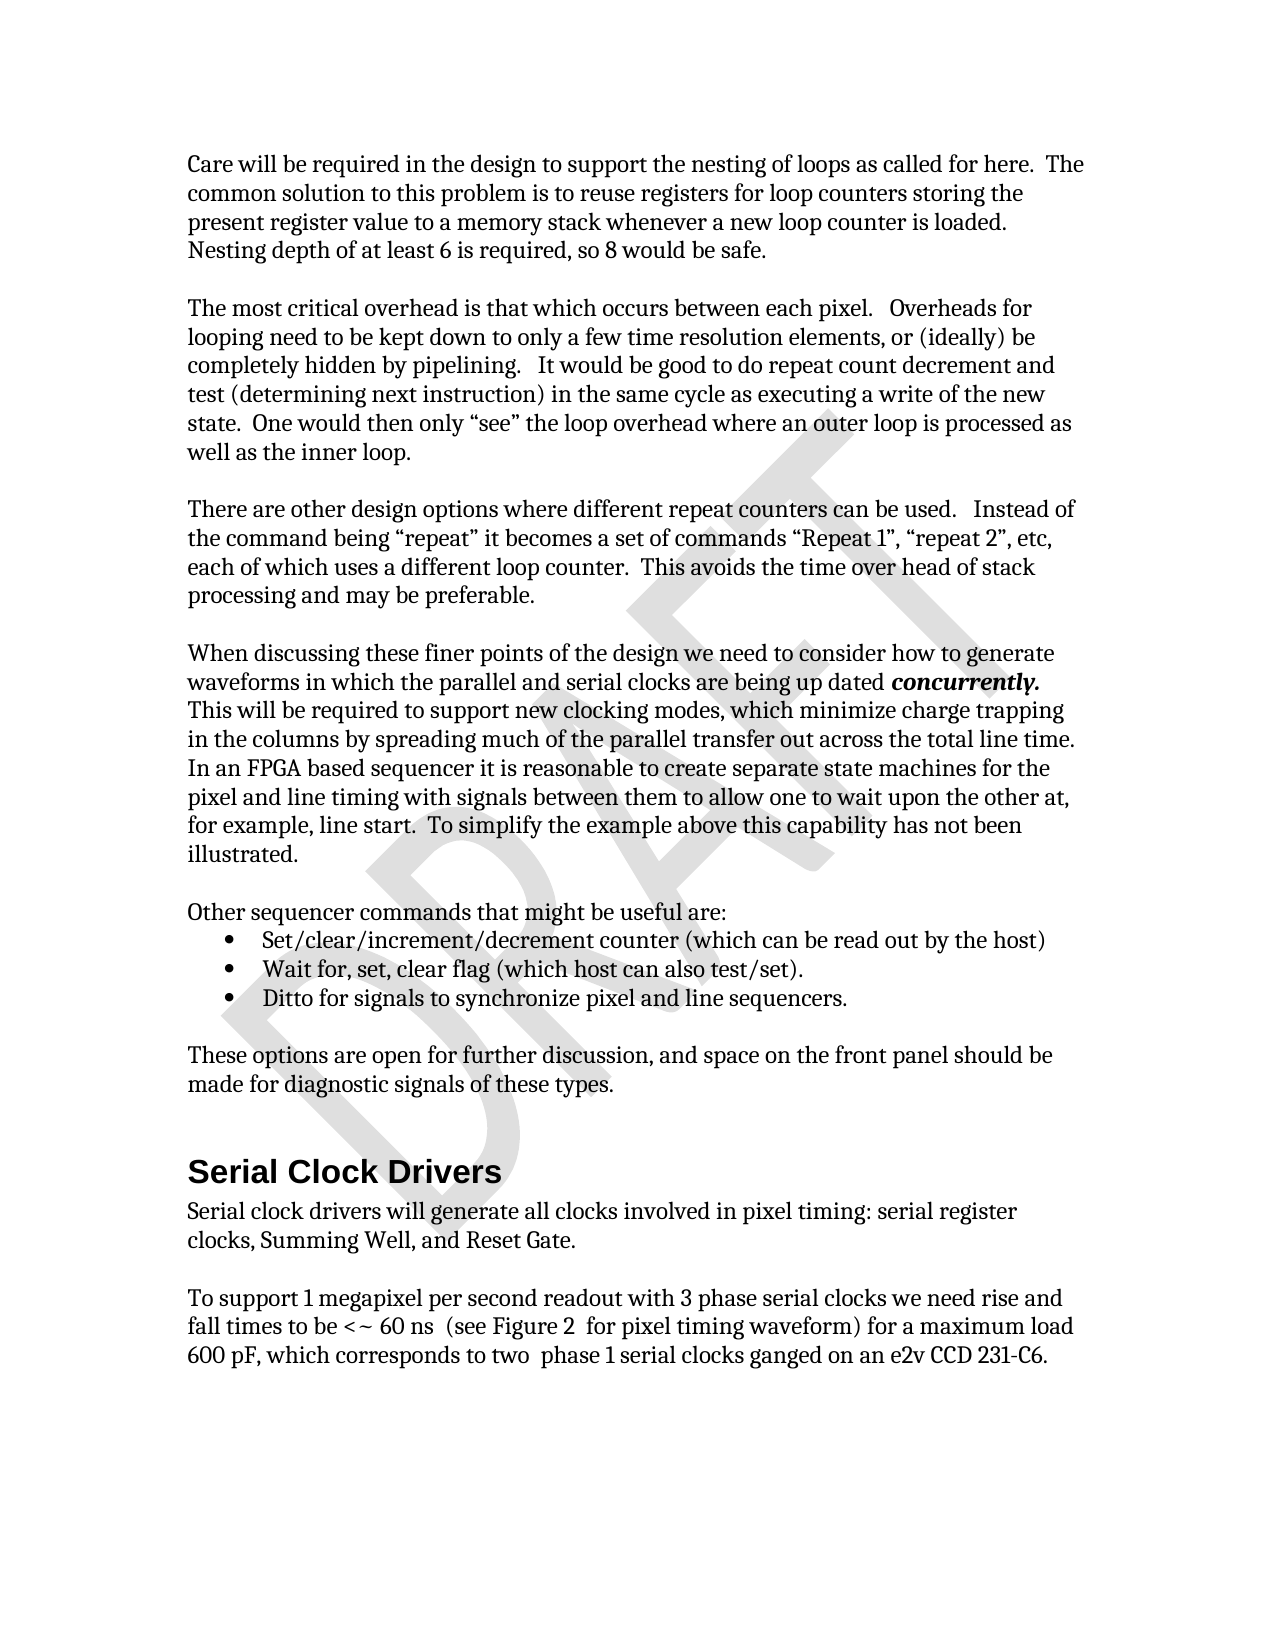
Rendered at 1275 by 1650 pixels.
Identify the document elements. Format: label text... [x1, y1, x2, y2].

list Wait for, set, clear flag (which host can also test/set). [225, 955, 1087, 984]
text Care will be required in the design to support the nesting of loops as called for here. The common solution to this problem is to reuse registers for loop counters storing the present register value to a memory stack whenever a new loop counter is loaded. Nesting depth of at least 6 is required, so 8 would be safe. [187, 150, 1087, 265]
text These options are open for further discussion, and space on the front panel should be made for diagnostic signals of these types. [187, 1041, 1087, 1099]
text There are other design options where different repeat counters can be used. Instead of the command being “repeat” it becomes a set of commands “Repeat 1”, “repeat 2”, etc, each of which uses a different loop counter. This avoids the time over head of stack processing and may be preferable. [187, 495, 1087, 610]
list Ditto for signals to synchronize pixel and line sequencers. [225, 984, 1087, 1012]
list Set/clear/increment/decrement counter (which can be read out by the host) [225, 926, 1087, 955]
text To support 1 megapixel per second readout with 3 phase serial clocks we need rise and fall times to be <~ 60 ns (see Figure 2 for pixel timing waveform) for a maximum load 600 pF, which corresponds to two phase 1 serial clocks ganged on an e2v CCD 231-C6. [187, 1283, 1087, 1370]
text Other sequencer commands that might be useful are: [187, 897, 1087, 926]
text When discussing these finer points of the design we need to consider how to generate waveforms in which the parallel and serial clocks are being up dated concurrently. This will be required to support new clocking modes, which minimize charge trapping in the columns by spreading much of the parallel transfer out across the total line time. In an FPGA based sequencer it is reasonable to create separate state machines for the pixel and line timing with signals between them to allow one to wait upon the other at, for example, line start. To simplify the example above this capability has not been illustrated. [187, 639, 1087, 869]
subtitle Serial Clock Drivers [187, 1152, 1087, 1191]
text The most critical overhead is that which occurs between each pixel. Overheads for looping need to be kept down to only a few time resolution elements, or (ideally) be completely hidden by pipelining. It would be good to do repeat count decrement and test (determining next instruction) in the same cycle as executing a write of the new state. One would then only “see” the loop overhead where an outer loop is processed as well as the inner loop. [187, 294, 1087, 466]
text Serial clock drivers will generate all clocks involved in pixel timing: serial register clocks, Summing Well, and Reset Gate. [187, 1197, 1087, 1255]
